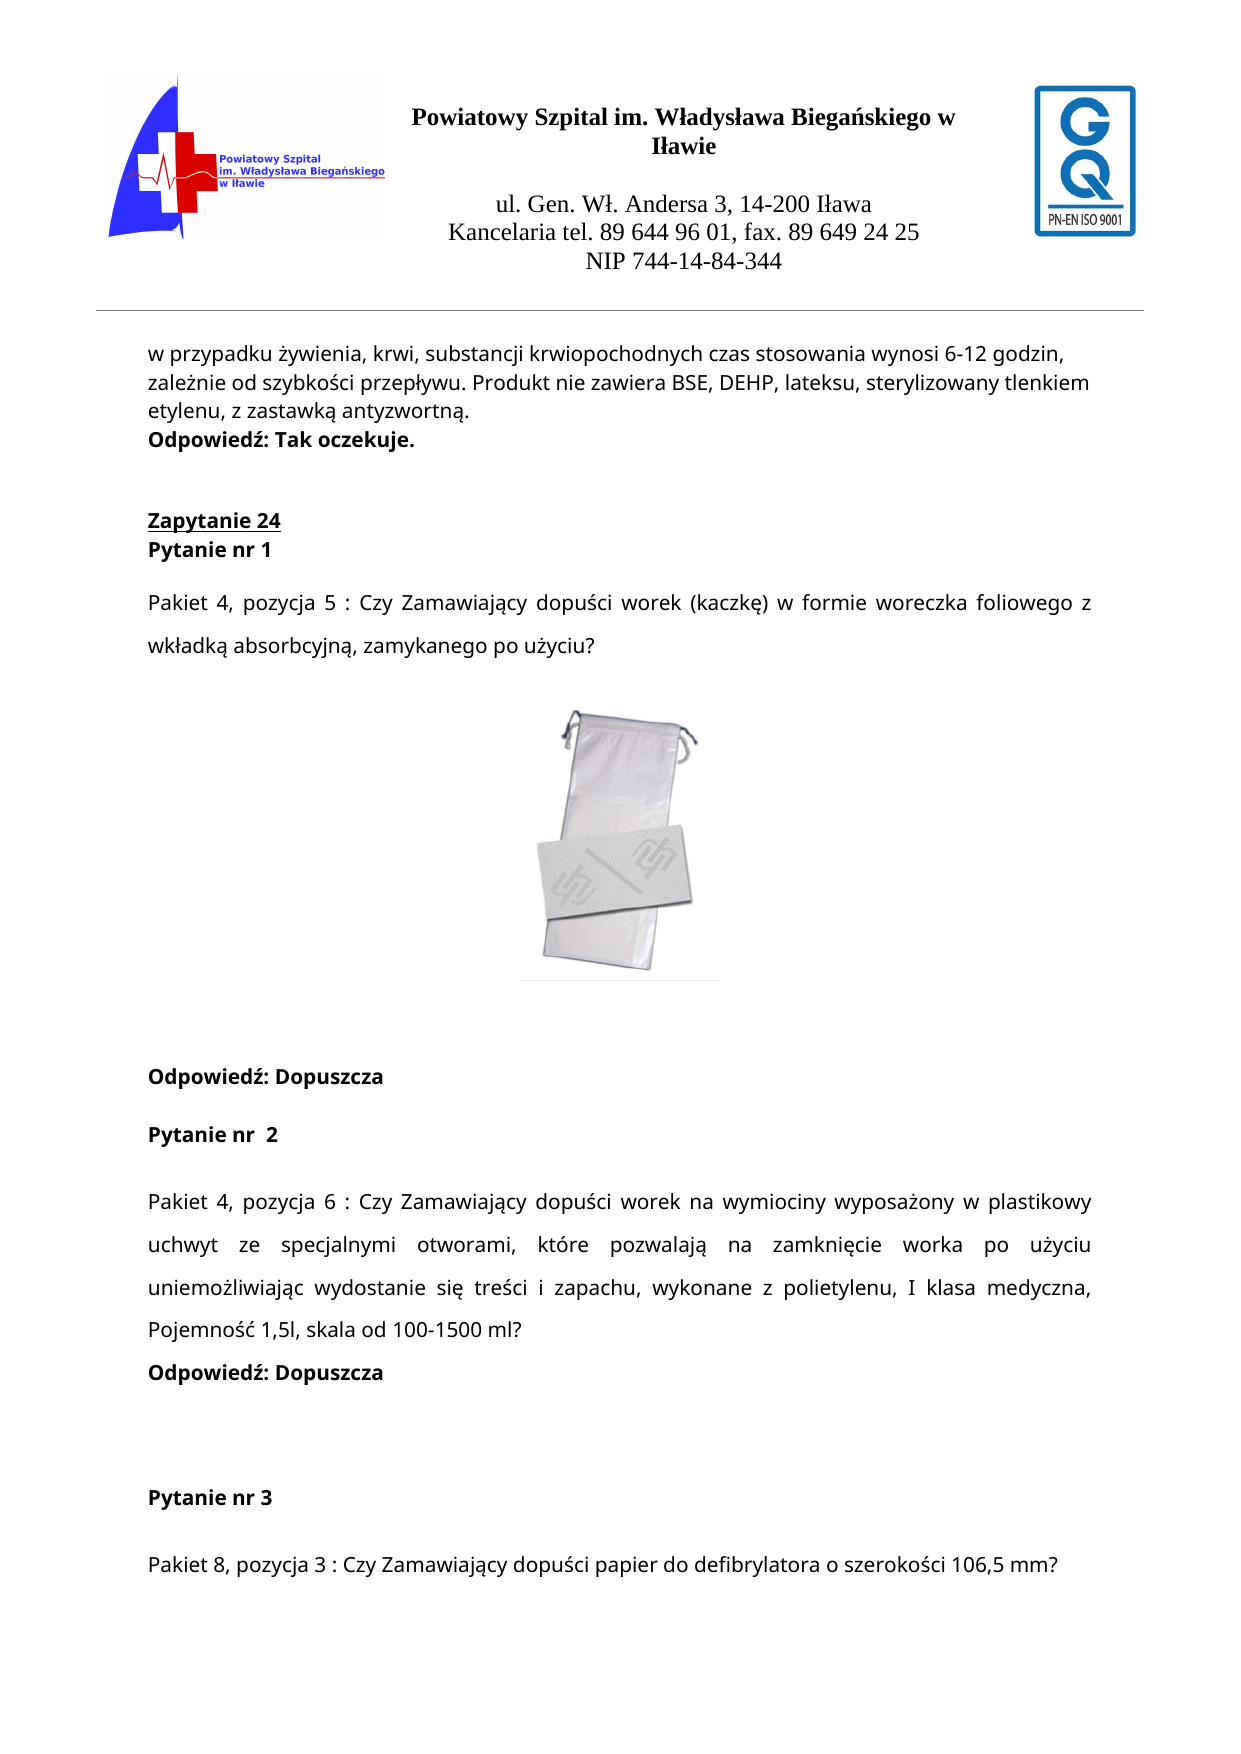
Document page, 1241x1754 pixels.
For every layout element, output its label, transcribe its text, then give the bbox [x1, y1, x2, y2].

text Pytanie nr 2 [148, 1120, 1093, 1148]
text Pakiet 4, pozycja 5 : Czy Zamawiający dopuści worek (kaczkę) w formie woreczka foliowego z wkładką absorbcyjną, zamykanego po użyciu? [148, 588, 1093, 659]
text Pakiet 4, pozycja 6 : Czy Zamawiający dopuści worek na wymiociny wyposażony w plastikowy uchwyt ze specjalnymi otworami, które pozwalają na zamknięcie worka po użyciu uniemożliwiając wydostanie się treści i zapachu, wykonane z polietylenu, I klasa medyczna, Pojemność 1,5l, skala od 100-1500 ml? [148, 1187, 1093, 1344]
text Pytanie nr 3 [148, 1483, 1093, 1511]
text Odpowiedź: Tak oczekuje. [148, 425, 1093, 453]
text Odpowiedź: Dopuszcza [148, 1062, 1093, 1091]
picture [1022, 73, 1145, 248]
text Odpowiedź: Dopuszcza [148, 1358, 1093, 1386]
text Pakiet 8, pozycja 3 : Czy Zamawiający dopuści papier do defibrylatora o szerokości 106,5 mm? [148, 1551, 1093, 1579]
text Zapytanie 24 [148, 507, 1093, 535]
picture [107, 73, 386, 240]
picture [521, 698, 719, 981]
text Pytanie nr 1 [148, 535, 1093, 563]
